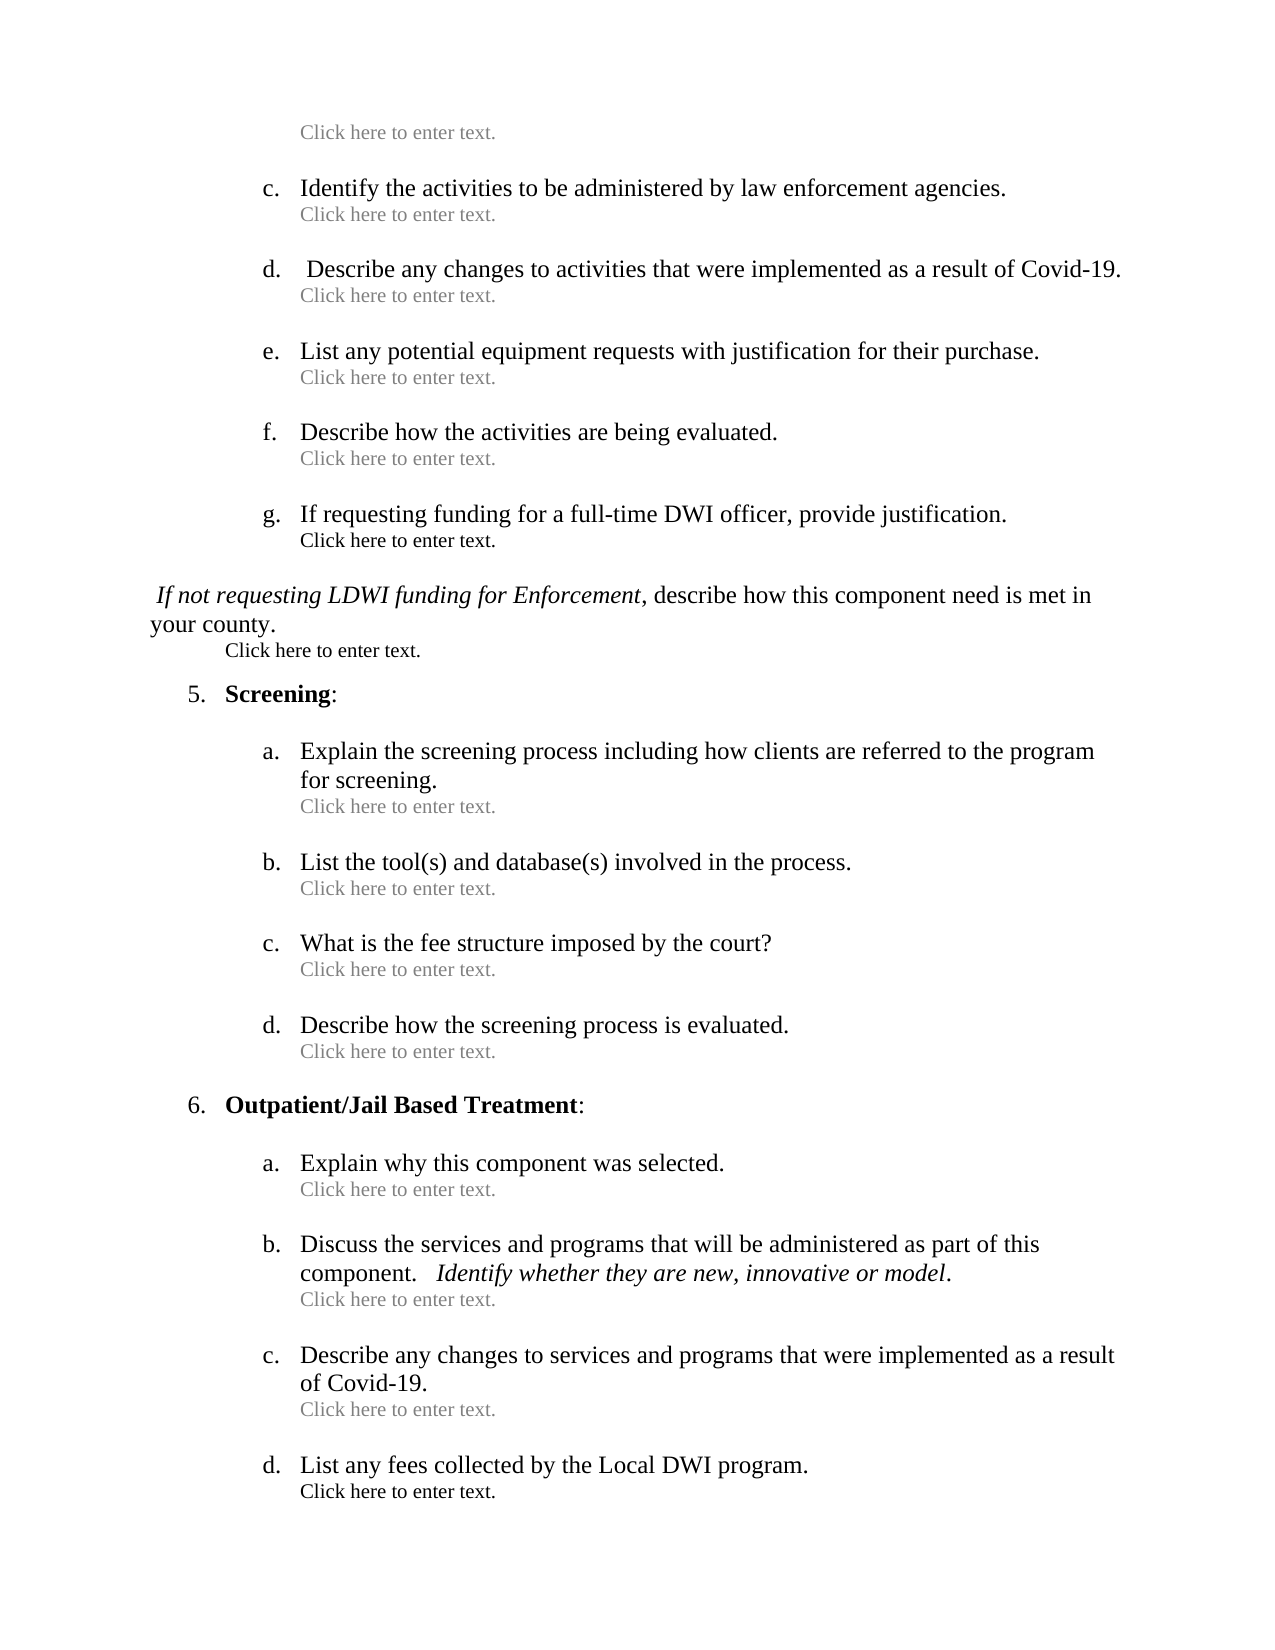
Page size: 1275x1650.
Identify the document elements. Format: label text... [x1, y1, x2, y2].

list Describe how the activities are being evaluated. [262, 417, 1125, 446]
text If not requesting LDWI funding for Enforcement, describe how this component need is met in your county. [150, 581, 1125, 638]
list What is the fee structure imposed by the court? [262, 928, 1125, 957]
list List any fees collected by the Local DWI program. [262, 1450, 1125, 1479]
list Describe any changes to activities that were implemented as a result of Covid-19. [262, 254, 1125, 283]
list Identify the activities to be administered by law enforcement agencies. [262, 173, 1125, 202]
list Describe any changes to services and programs that were implemented as a result of Covid-19. [262, 1340, 1125, 1397]
list If requesting funding for a full-time DWI officer, provide justification. [262, 499, 1125, 528]
list Outpatient/Jail Based Treatment: [187, 1090, 1125, 1119]
list Describe how the screening process is evaluated. [262, 1010, 1125, 1039]
list List the tool(s) and database(s) involved in the process. [262, 847, 1125, 876]
list Explain the screening process including how clients are referred to the program for screening. [262, 736, 1125, 794]
list Screening: [187, 679, 1125, 708]
list Discuss the services and programs that will be administered as part of this component. Identify whether they are new, innovative or model. [262, 1229, 1125, 1287]
list List any potential equipment requests with justification for their purchase. [262, 336, 1125, 365]
list Explain why this component was selected. [262, 1148, 1125, 1177]
